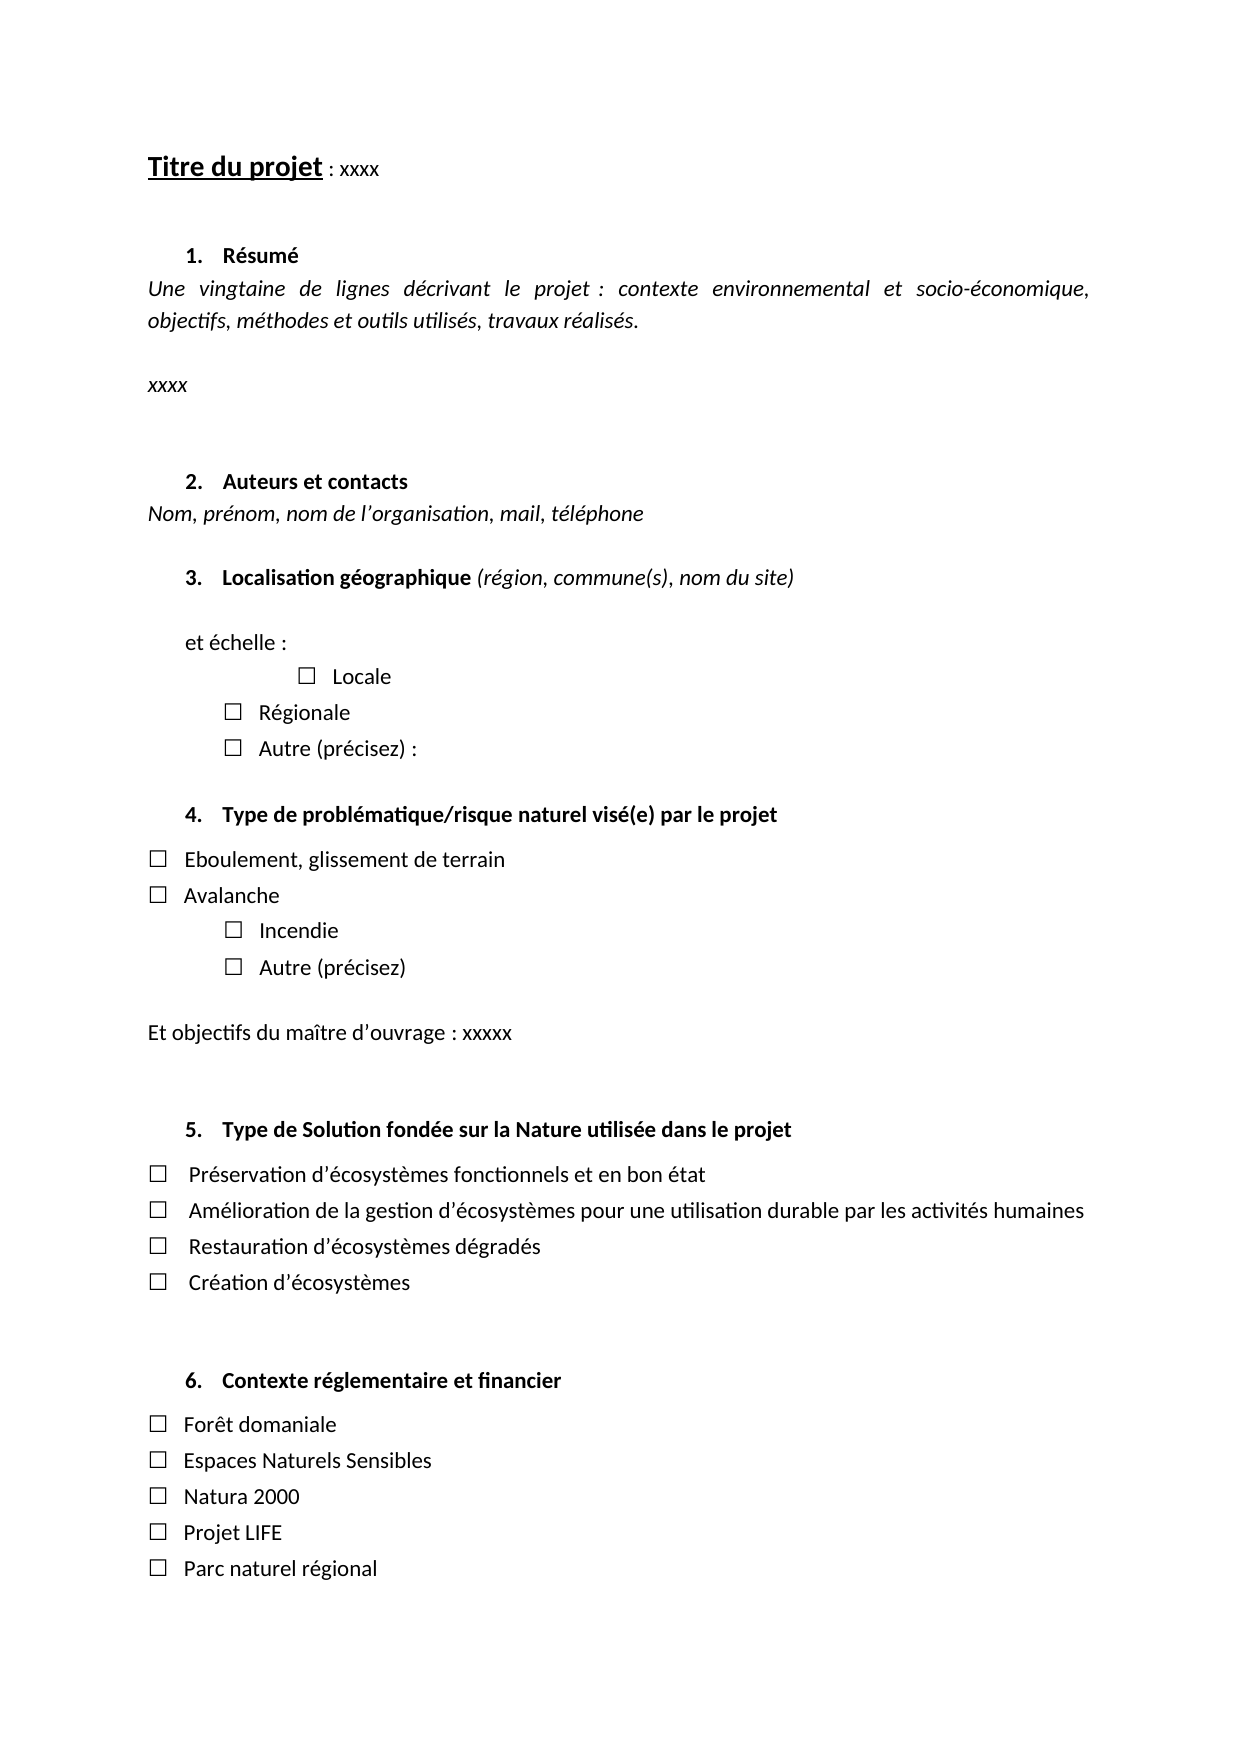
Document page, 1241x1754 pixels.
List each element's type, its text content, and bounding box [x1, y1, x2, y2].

text Titre du projet : xxxx [148, 148, 1093, 183]
text Nom, prénom, nom de l’organisation, mail, téléphone [148, 499, 1093, 527]
list Localisation géographique (région, commune(s), nom du site) [185, 563, 1093, 591]
text xxxx [148, 370, 1093, 398]
text Natura 2000 [148, 1480, 1093, 1512]
list Type de problématique/risque naturel visé(e) par le projet [185, 800, 1093, 828]
text Parc naturel régional [148, 1552, 1093, 1583]
text Préservation d’écosystèmes fonctionnels et en bon état [148, 1158, 1093, 1189]
text Incendie [223, 914, 1093, 946]
list Autre (précisez) : [223, 732, 583, 763]
list Type de Solution fondée sur la Nature utilisée dans le projet [185, 1115, 1093, 1143]
list Contexte réglementaire et financier [185, 1366, 1093, 1394]
text Une vingtaine de lignes décrivant le projet : contexte environnemental et socio-économique, objectifs, méthodes et outils utilisés, travaux réalisés. [148, 274, 1093, 334]
text Amélioration de la gestion d’écosystèmes pour une utilisation durable par les activités humaines [148, 1194, 1093, 1225]
text Avalanche [148, 878, 1093, 910]
text Forêt domaniale [148, 1408, 1093, 1440]
list Résumé [185, 242, 1093, 269]
text Projet LIFE [148, 1516, 1093, 1547]
list Régionale [223, 696, 583, 727]
text Eboulement, glissement de terrain [148, 843, 1093, 874]
text Espaces Naturels Sensibles [148, 1444, 1093, 1476]
text Restauration d’écosystèmes dégradés [148, 1229, 1093, 1261]
text Et objectifs du maître d’ouvrage : xxxxx [148, 1018, 1093, 1047]
text Autre (précisez) [223, 950, 1093, 982]
list Auteurs et contacts [185, 467, 1093, 495]
text Locale [223, 660, 583, 691]
text Création d’écosystèmes [148, 1266, 1093, 1297]
text et échelle : [148, 628, 1093, 656]
